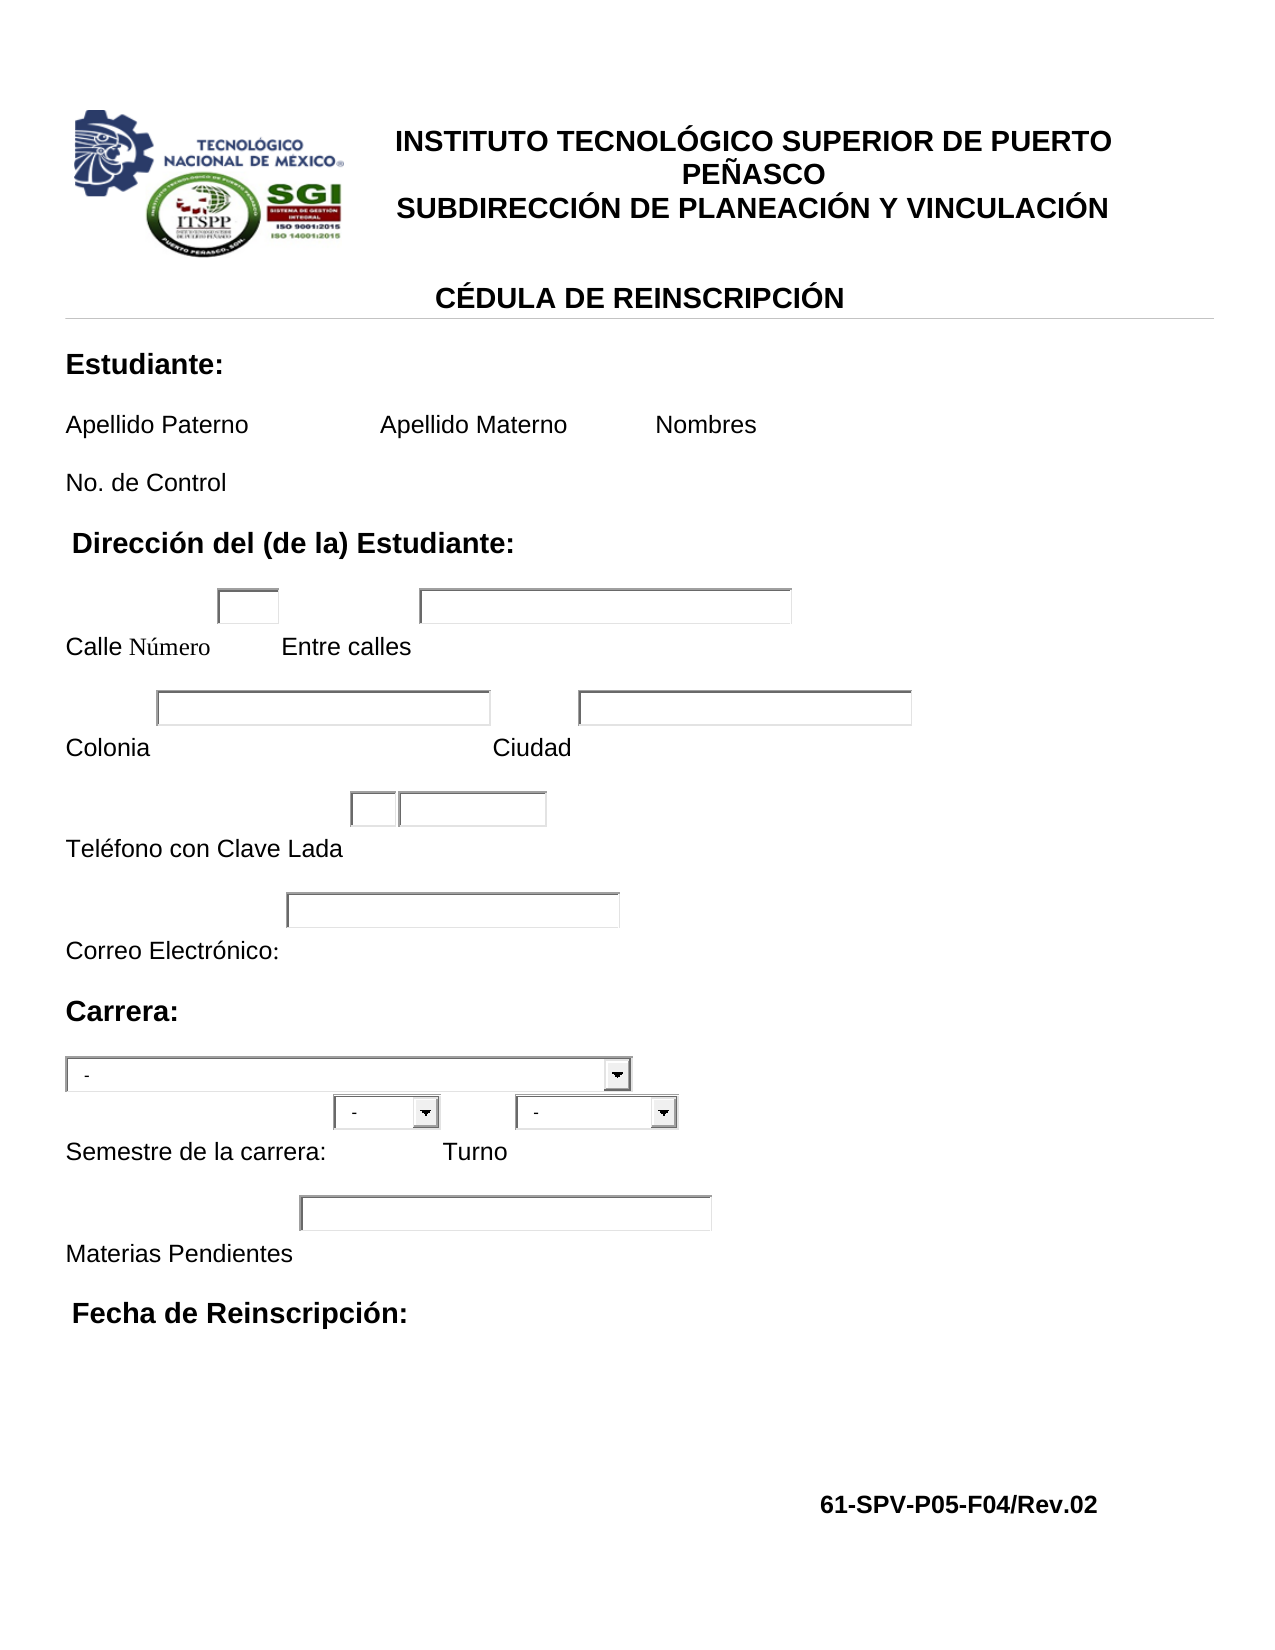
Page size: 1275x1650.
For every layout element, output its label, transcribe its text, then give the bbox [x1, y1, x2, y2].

picture [74, 110, 344, 258]
table_header [64, 89, 354, 280]
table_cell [64, 316, 1216, 1361]
table_header INSTITUTO TECNOLÓGICO SUPERIOR DE PUERTO PEÑASCO SUBDIRECCIÓN DE PLANEACIÓN Y VINCULACIÓN [354, 89, 1216, 280]
table_cell CÉDULA DE REINSCRIPCIÓN [64, 280, 1216, 316]
